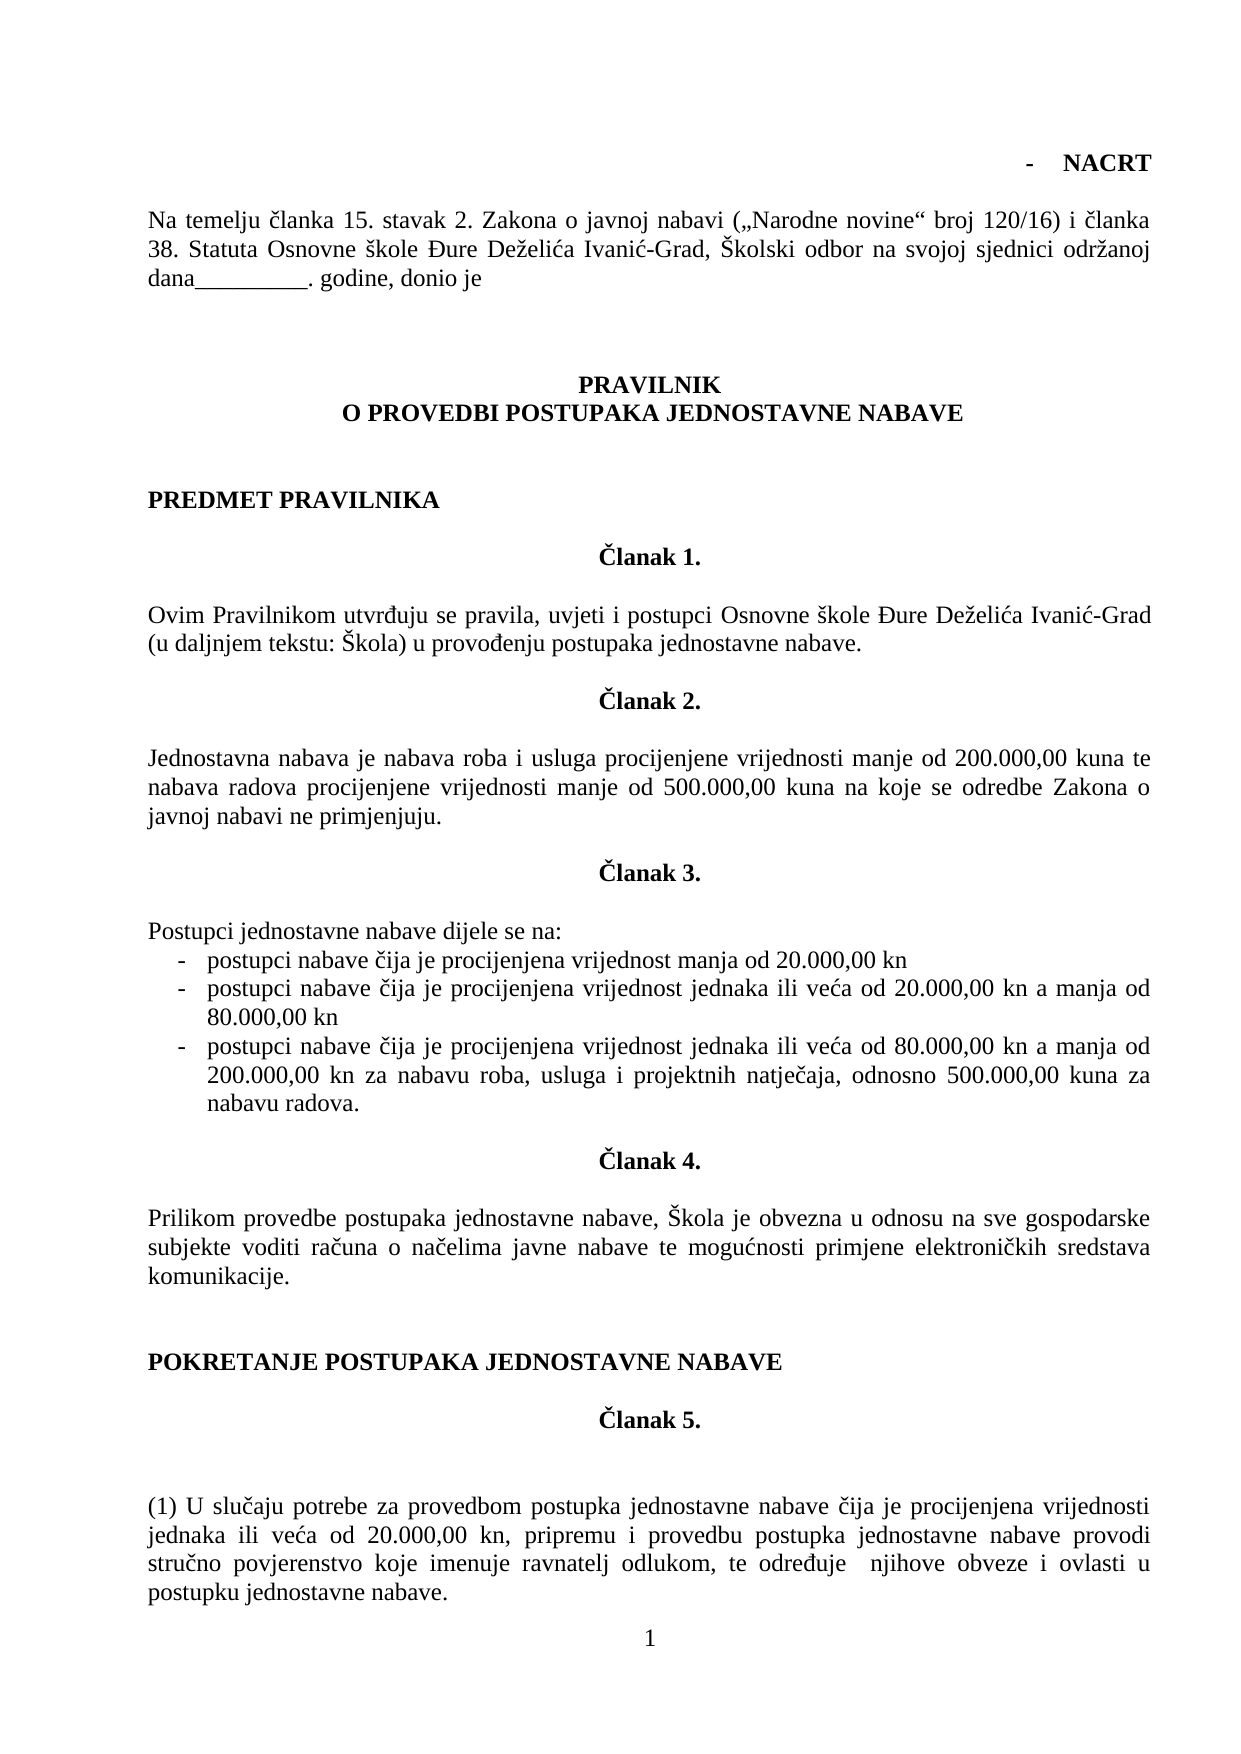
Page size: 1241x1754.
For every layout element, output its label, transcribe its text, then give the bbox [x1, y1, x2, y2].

text PREDMET PRAVILNIKA [148, 485, 1152, 513]
text (1) U slučaju potrebe za provedbom postupka jednostavne nabave čija je procijenjena vrijednosti jednaka ili veća od 20.000,00 kn, pripremu i provedbu postupka jednostavne nabave provodi stručno povjerenstvo koje imenuje ravnatelj odlukom, te određuje njihove obveze i ovlasti u postupku jednostavne nabave. [148, 1491, 1152, 1606]
text O PROVEDBI POSTUPAKA JEDNOSTAVNE NABAVE [148, 398, 1152, 427]
text POKRETANJE POSTUPAKA JEDNOSTAVNE NABAVE [148, 1347, 1152, 1376]
text Članak 3. [148, 858, 1152, 887]
text Članak 4. [148, 1146, 1152, 1175]
text Postupci jednostavne nabave dijele se na: [148, 916, 1152, 945]
list postupci nabave čija je procijenjena vrijednost jednaka ili veća od 20.000,00 kn a manja od 80.000,00 kn [177, 973, 1152, 1031]
text Ovim Pravilnikom utvrđuju se pravila, uvjeti i postupci Osnovne škole Đure Deželića Ivanić-Grad (u daljnjem tekstu: Škola) u provođenju postupaka jednostavne nabave. [148, 600, 1152, 657]
text Članak 1. [148, 542, 1152, 571]
list NACRT [185, 148, 1152, 176]
text Jednostavna nabava je nabava roba i usluga procijenjene vrijednosti manje od 200.000,00 kuna te nabava radova procijenjene vrijednosti manje od 500.000,00 kuna na koje se odredbe Zakona o javnoj nabavi ne primjenjuju. [148, 743, 1152, 830]
text Članak 2. [148, 686, 1152, 715]
text Prilikom provedbe postupaka jednostavne nabave, Škola je obvezna u odnosu na sve gospodarske subjekte voditi računa o načelima javne nabave te mogućnosti primjene elektroničkih sredstava komunikacije. [148, 1203, 1152, 1290]
text PRAVILNIK [148, 370, 1152, 398]
list postupci nabave čija je procijenjena vrijednost jednaka ili veća od 80.000,00 kn a manja od 200.000,00 kn za nabavu roba, usluga i projektnih natječaja, odnosno 500.000,00 kuna za nabavu radova. [177, 1031, 1152, 1117]
text Članak 5. [148, 1405, 1152, 1433]
list postupci nabave čija je procijenjena vrijednost manja od 20.000,00 kn [177, 945, 1152, 973]
text Na temelju članka 15. stavak 2. Zakona o javnoj nabavi („Narodne novine“ broj 120/16) i članka 38. Statuta Osnovne škole Đure Deželića Ivanić-Grad, Školski odbor na svojoj sjednici održanoj dana_________. godine, donio je [148, 205, 1152, 291]
